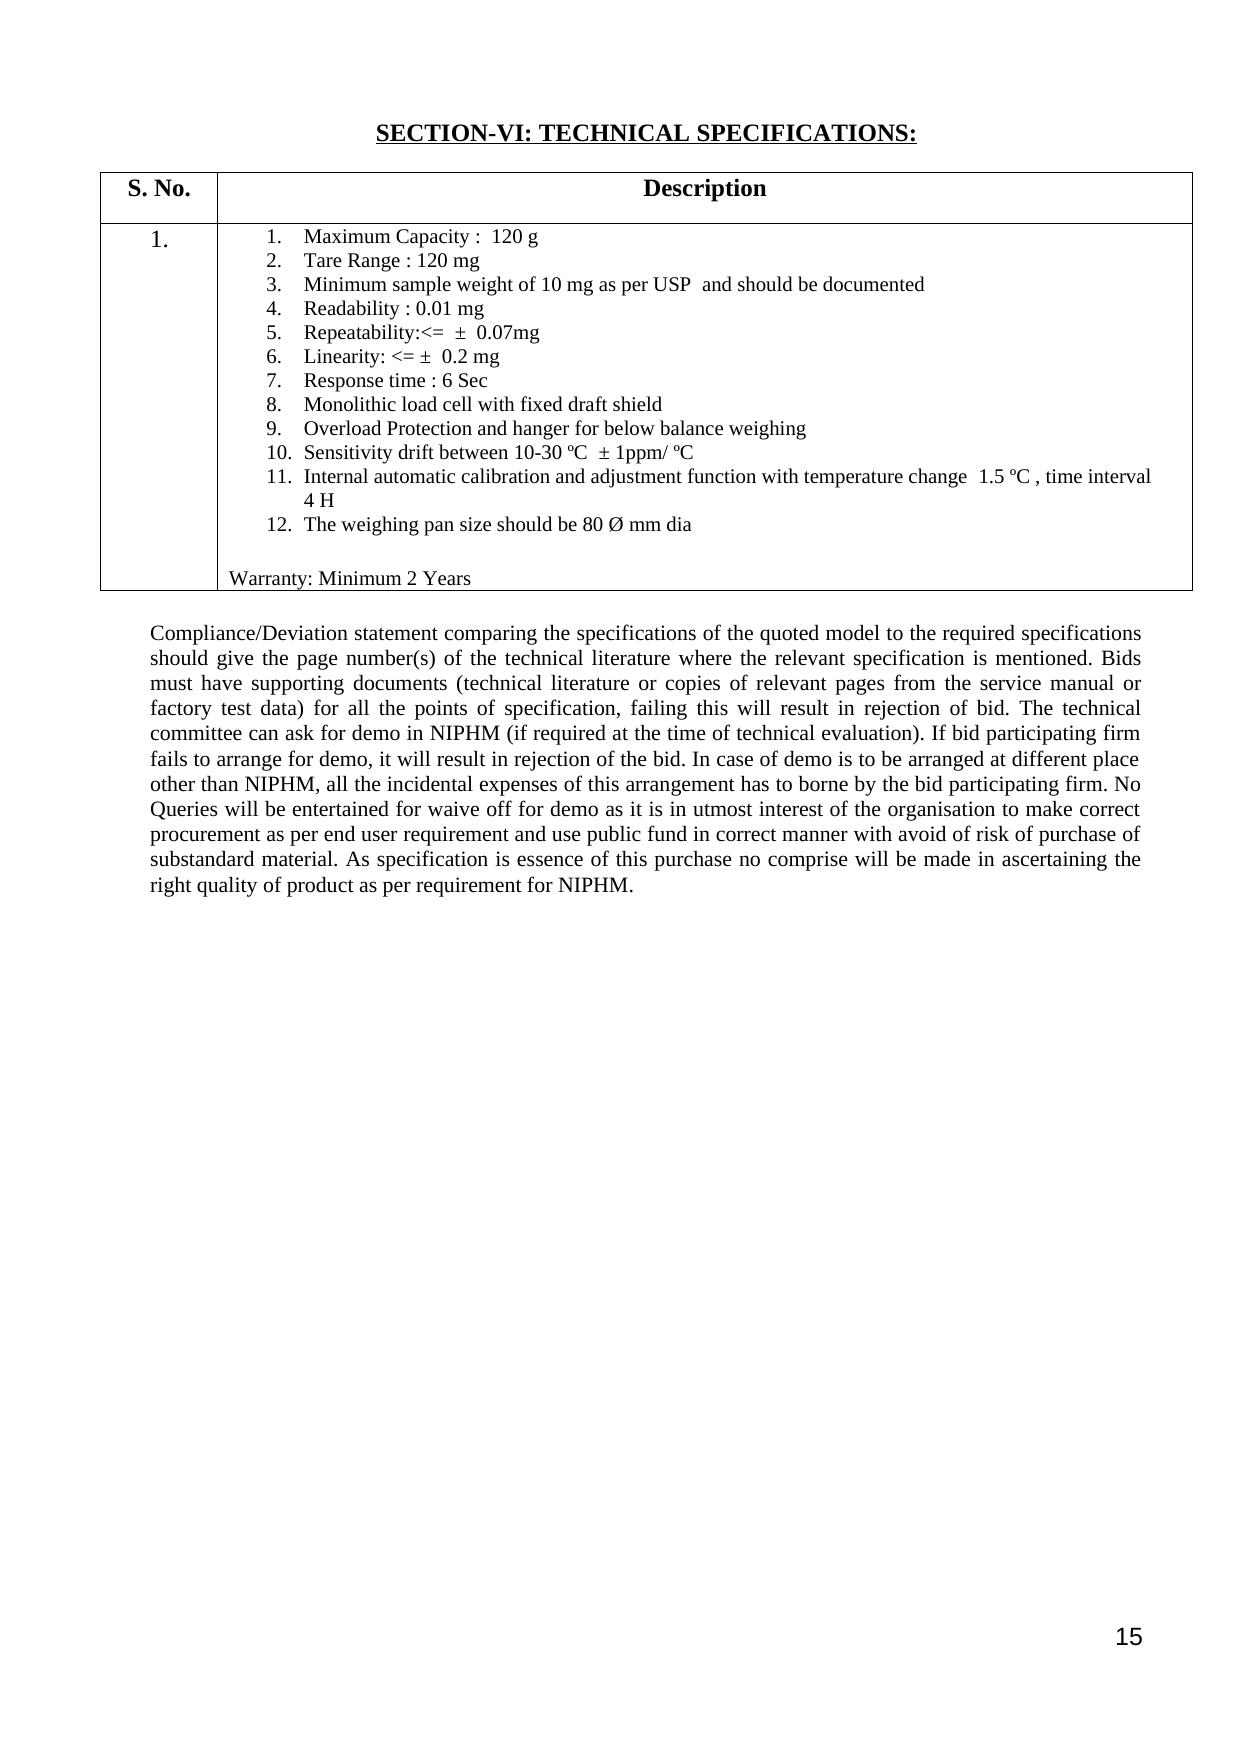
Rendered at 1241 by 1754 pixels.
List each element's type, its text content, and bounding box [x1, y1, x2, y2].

table_header Description [218, 173, 1192, 223]
table_cell Maximum Capacity : 120 g Tare Range : 120 mg Minimum sample weight of 10 mg as per USP and should be documented Readability : 0.01 mg Repeatability:<= ± 0.07mg Linearity: <= ± 0.2 mg Response time : 6 Sec Monolithic load cell with fixed draft shield Overload Protection and hanger for below balance weighing Sensitivity drift between 10-30 ºC ± 1ppm/ ºC Internal automatic calibration and adjustment function with temperature change 1.5 ºC , time interval 4 H The weighing pan size should be 80 Ø mm dia Warranty: Minimum 2 Years [218, 224, 1192, 590]
text Compliance/Deviation statement comparing the specifications of the quoted model to the required specifications should give the page number(s) of the technical literature where the relevant specification is mentioned. Bids must have supporting documents (technical literature or copies of relevant pages from the service manual or factory test data) for all the points of specification, failing this will result in rejection of bid. The technical committee can ask for demo in NIPHM (if required at the time of technical evaluation). If bid participating firm fails to arrange for demo, it will result in rejection of the bid. In case of demo is to be arranged at different place other than NIPHM, all the incidental expenses of this arrangement has to borne by the bid participating firm. No Queries will be entertained for waive off for demo as it is in utmost interest of the organisation to make correct procurement as per end user requirement and use public fund in correct manner with avoid of risk of purchase of substandard material. As specification is essence of this purchase no comprise will be made in ascertaining the right quality of product as per requirement for NIPHM. [150, 619, 1143, 897]
table_cell 1. [101, 224, 217, 590]
table_header S. No. [101, 173, 217, 223]
text SECTION-VI: TECHNICAL SPECIFICATIONS: [150, 118, 1143, 147]
